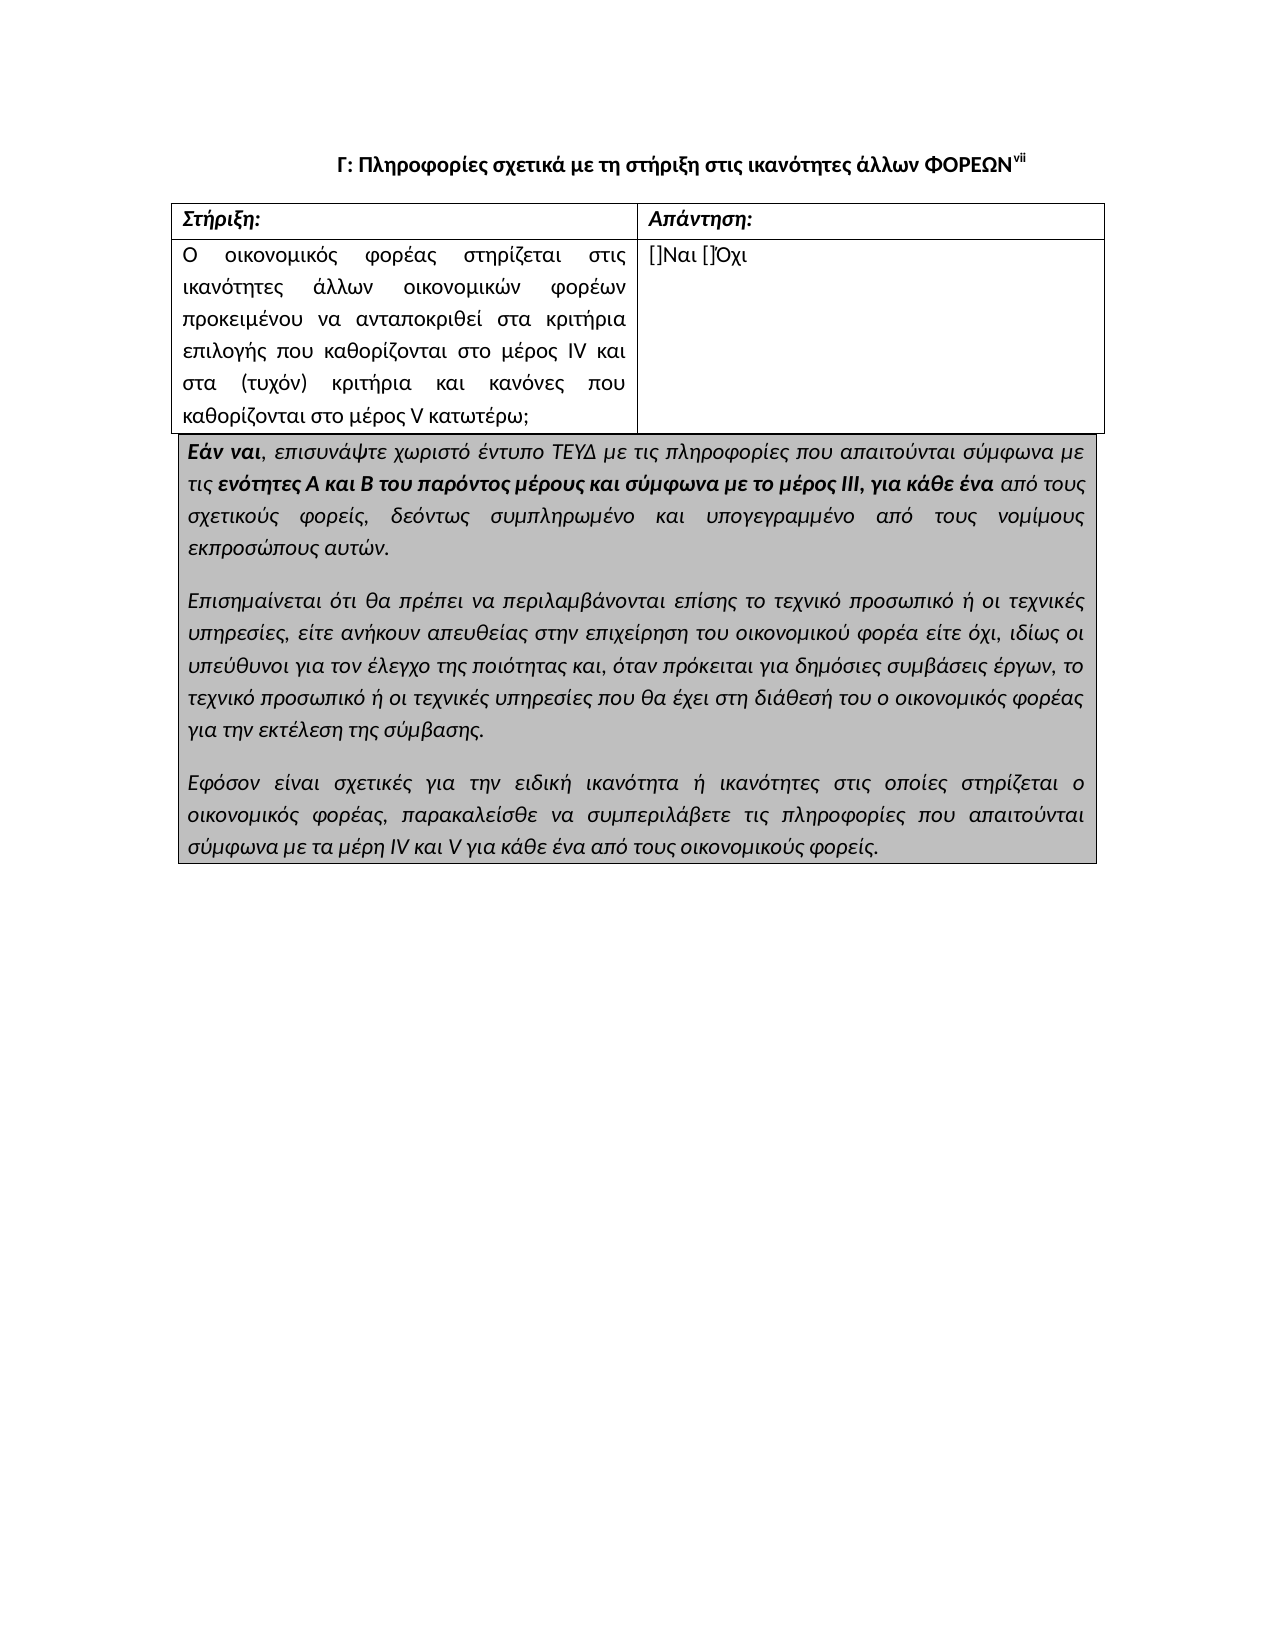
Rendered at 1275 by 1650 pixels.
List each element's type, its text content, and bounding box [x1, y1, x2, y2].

table_header Απάντηση: [638, 204, 1104, 239]
text Γ: Πληροφορίες σχετικά με τη στήριξη στις ικανότητες άλλων ΦΟΡΕΩΝ [276, 150, 1087, 178]
table_cell Ο οικονομικός φορέας στηρίζεται στις ικανότητες άλλων οικονομικών φορέων προκειμένου να ανταποκριθεί στα κριτήρια επιλογής που καθορίζονται στο μέρος IV και στα (τυχόν) κριτήρια και κανόνες που καθορίζονται στο μέρος V κατωτέρω; [172, 240, 637, 433]
text Εάν ναι, επισυνάψτε χωριστό έντυπο ΤΕΥΔ με τις πληροφορίες που απαιτούνται σύμφωνα με τις ενότητες Α και Β του παρόντος μέρους και σύμφωνα με το μέρος ΙΙΙ, για κάθε ένα από τους σχετικούς φορείς, δεόντως συμπληρωμένο και υπογεγραμμένο από τους νομίμους εκπροσώπους αυτών. [179, 435, 1096, 561]
text Εφόσον είναι σχετικές για την ειδική ικανότητα ή ικανότητες στις οποίες στηρίζεται ο οικονομικός φορέας, παρακαλείσθε να συμπεριλάβετε τις πληροφορίες που απαιτούνται σύμφωνα με τα μέρη IV και V για κάθε ένα από τους οικονομικούς φορείς. [179, 765, 1096, 863]
text Επισημαίνεται ότι θα πρέπει να περιλαμβάνονται επίσης το τεχνικό προσωπικό ή οι τεχνικές υπηρεσίες, είτε ανήκουν απευθείας στην επιχείρηση του οικονομικού φορέα είτε όχι, ιδίως οι υπεύθυνοι για τον έλεγχο της ποιότητας και, όταν πρόκειται για δημόσιες συμβάσεις έργων, το τεχνικό προσωπικό ή οι τεχνικές υπηρεσίες που θα έχει στη διάθεσή του ο οικονομικός φορέας για την εκτέλεση της σύμβασης. [179, 583, 1096, 743]
table_cell []Ναι []Όχι [638, 240, 1104, 433]
table_header Στήριξη: [172, 204, 637, 239]
